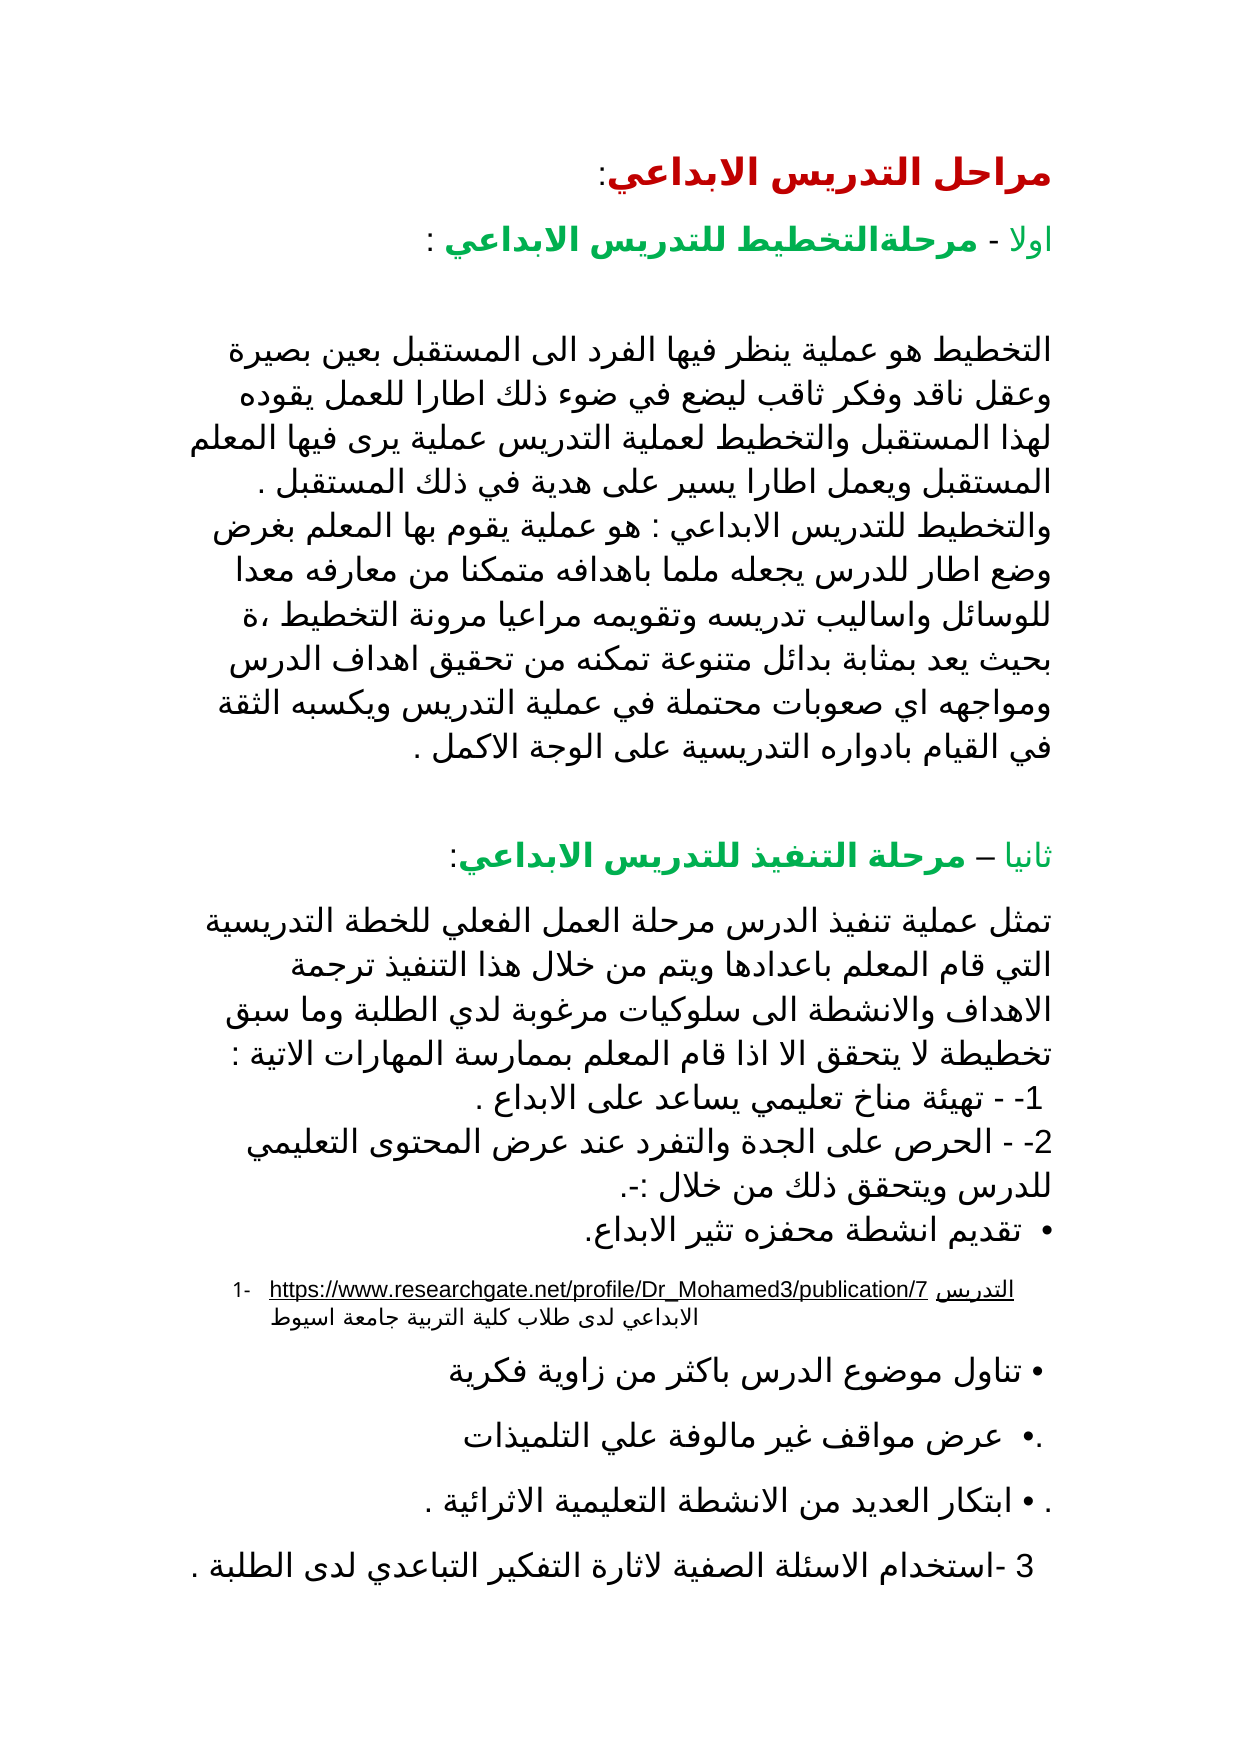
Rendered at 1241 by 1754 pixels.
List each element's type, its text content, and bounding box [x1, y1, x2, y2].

text .• عرض مواقف غير مالوفة علي التلميذات [187, 1416, 1053, 1455]
text مراحل التدريس الابداعي: [187, 150, 1053, 193]
list https://www.researchgate.net/profile/Dr_Mohamed3/publication/7التدريس الابداعي لدى طلاب كلية التربية جامعة اسيوط [232, 1275, 1053, 1331]
text • تناول موضوع الدرس باكثر من زاوية فكرية [187, 1351, 1053, 1390]
text اولا - مرحلةالتخطيط للتدريس الابداعي : [187, 220, 1053, 259]
text تمثل عملية تنفيذ الدرس مرحلة العمل الفعلي للخطة التدريسية التي قام المعلم باعدادها ويتم من خلال هذا التنفيذ ترجمة الاهداف والانشطة الى سلوكيات مرغوبة لدي الطلبة وما سبق تخطيطة لا يتحقق الا اذا قام المعلم بممارسة المهارات الاتية : 1- - تهيئة مناخ تعليمي يساعد على الابداع . 2- - الحرص على الجدة والتفرد عند عرض المحتوى التعليمي للدرس ويتحقق ذلك من خلال :-. • تقديم انشطة محفزه تثير الابداع. [187, 901, 1053, 1249]
text التخطيط هو عملية ينظر فيها الفرد الى المستقبل بعين بصيرة وعقل ناقد وفكر ثاقب ليضع في ضوء ذلك اطارا للعمل يقوده لهذا المستقبل والتخطيط لعملية التدريس عملية يرى فيها المعلم المستقبل ويعمل اطارا يسير على هدية في ذلك المستقبل . والتخطيط للتدريس الابداعي : هو عملية يقوم بها المعلم بغرض وضع اطار للدرس يجعله ملما باهدافه متمكنا من معارفه معدا للوسائل واساليب تدريسه وتقويمه مراعيا مرونة التخطيط ،ة بحيث يعد بمثابة بدائل متنوعة تمكنه من تحقيق اهداف الدرس ومواجهه اي صعوبات محتملة في عملية التدريس ويكسبه الثقة في القيام بادواره التدريسية على الوجة الاكمل . [187, 285, 1053, 766]
text . • ابتكار العديد من الانشطة التعليمية الاثرائية . [187, 1481, 1053, 1520]
text ثانيا – مرحلة التنفيذ للتدريس الابداعي: [187, 792, 1053, 875]
text 3 -استخدام الاسئلة الصفية لاثارة التفكير التباعدي لدى الطلبة . [187, 1546, 1053, 1585]
